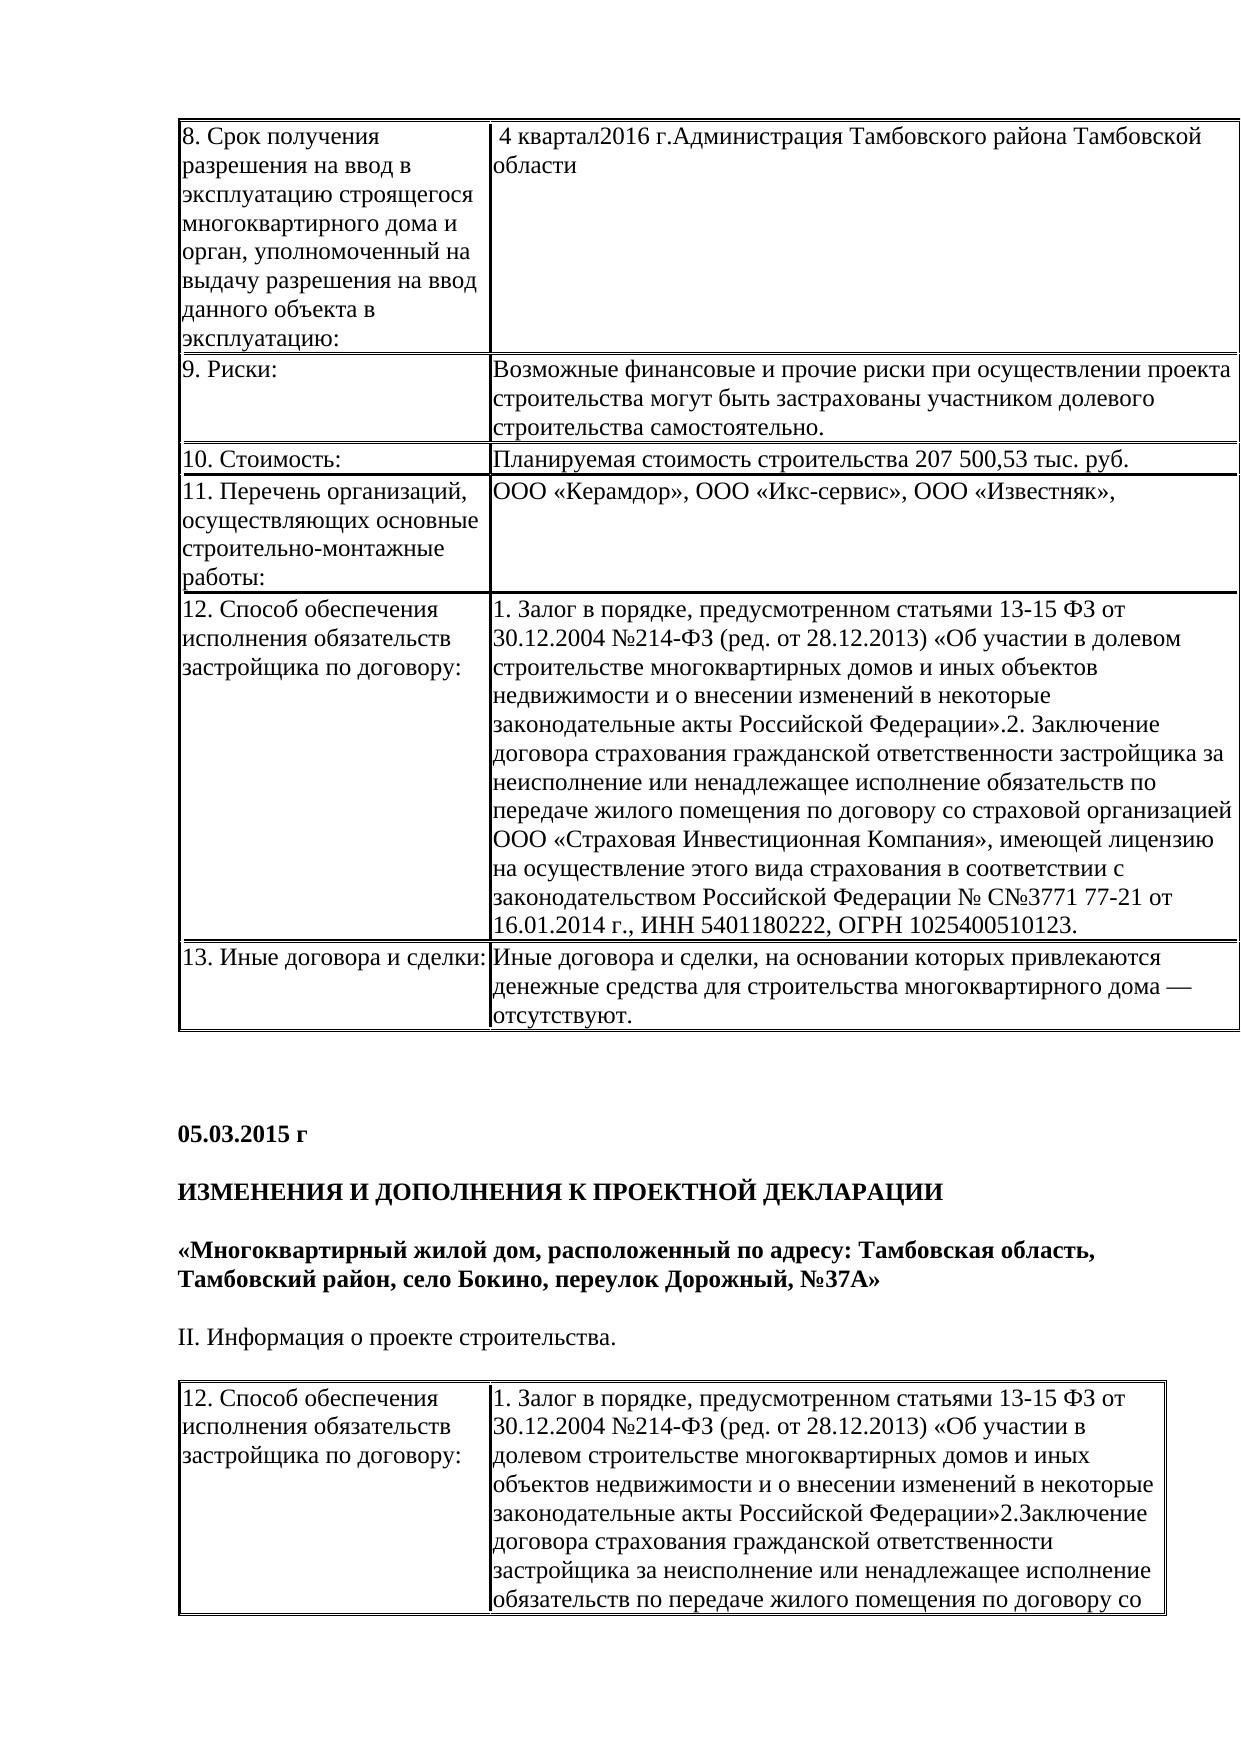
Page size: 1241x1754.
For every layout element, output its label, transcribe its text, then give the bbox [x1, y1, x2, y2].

text «Многоквартирный жилой дом, расположенный по адресу: Тамбовская область, Тамбовский район, село Бокино, переулок Дорожный, №37А» [177, 1235, 1152, 1292]
table_cell Иные договора и сделки, на основании которых привлекаются денежные средства для строительства многоквартирного дома — отсутствуют. [490, 939, 1239, 1029]
table_cell 4 квартал2016 г.Администрация Тамбовского района Тамбовской области [490, 122, 1239, 351]
text 05.03.2015 г [177, 1119, 1152, 1148]
table_cell 8. Срок получения разрешения на ввод в эксплуатацию строящегося многоквартирного дома и орган, уполномоченный на выдачу разрешения на ввод данного объекта в эксплуатацию: [181, 122, 490, 351]
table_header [181, 1383, 490, 1613]
table_cell 13. Иные договора и сделки: [181, 939, 490, 1029]
table_cell Планируемая стоимость строительства 207 500,53 тыс. руб. [490, 441, 1240, 473]
table_cell 12. Способ обеспечения исполнения обязательств застройщика по договору: [181, 591, 489, 939]
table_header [490, 1383, 1164, 1613]
table_cell 11. Перечень организаций, осуществляющих основные строительно-монтажные работы: [180, 473, 489, 591]
table_cell Возможные финансовые и прочие риски при осуществлении проекта строительства могут быть застрахованы участником долевого строительства самостоятельно. [492, 351, 1239, 441]
text II. Информация о проекте строительства. [177, 1322, 1152, 1350]
table_cell ООО «Керамдор», ООО «Икс-сервис», ООО «Известняк», [492, 473, 1240, 591]
text ИЗМЕНЕНИЯ И ДОПОЛНЕНИЯ К ПРОЕКТНОЙ ДЕКЛАРАЦИИ [177, 1177, 1152, 1206]
table_cell 1. Залог в порядке, предусмотренном статьями 13-15 ФЗ от 30.12.2004 №214-ФЗ (ред. от 28.12.2013) «Об участии в долевом строительстве многоквартирных домов и иных объектов недвижимости и о внесении изменений в некоторые законодательные акты Российской Федерации».2. Заключение договора страхования гражданской ответственности застройщика за неисполнение или ненадлежащее исполнение обязательств по передаче жилого помещения по договору со страховой организацией ООО «Страховая Инвестиционная Компания», имеющей лицензию на осуществление этого вида страхования в соответствии с законодательством Российской Федерации № С№3771 77-21 от 16.01.2014 г., ИНН 5401180222, ОГРН 1025400510123. [492, 591, 1239, 939]
table_cell 10. Стоимость: [180, 441, 490, 473]
table_cell 9. Риски: [181, 351, 489, 441]
